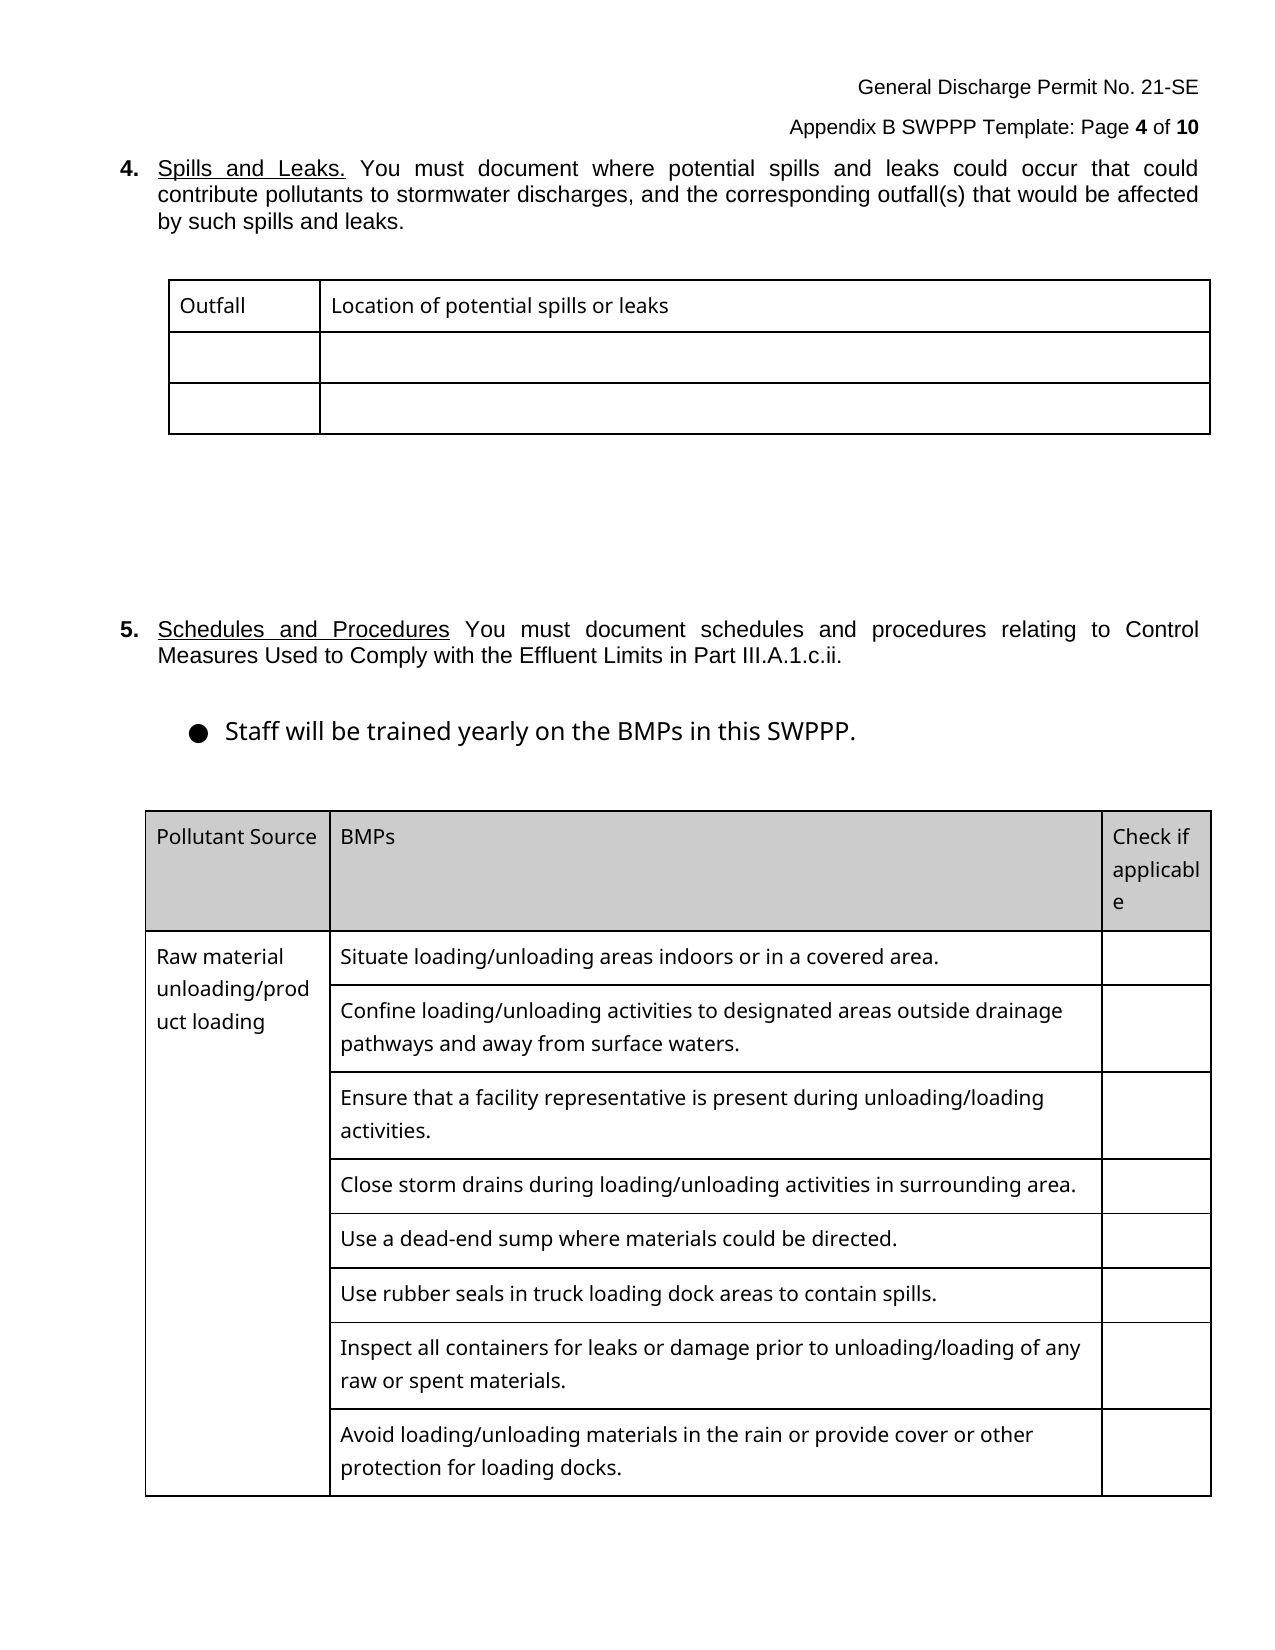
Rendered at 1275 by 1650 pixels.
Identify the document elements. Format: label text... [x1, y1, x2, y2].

subtitle Schedules and Procedures You must document schedules and procedures relating to Control Measures Used to Comply with the Effluent Limits in Part III.A.1.c.ii. [120, 616, 1200, 668]
table_cell Confine loading/unloading activities to designated areas outside drainage pathways and away from surface waters. [331, 986, 1101, 1071]
table_cell [1103, 1269, 1210, 1321]
subtitle Spills and Leaks. You must document where potential spills and leaks could occur that could contribute pollutants to stormwater discharges, and the corresponding outfall(s) that would be affected by such spills and leaks. [120, 155, 1200, 234]
table_cell [1103, 1214, 1210, 1267]
table_cell Use rubber seals in truck loading dock areas to contain spills. [331, 1269, 1101, 1321]
table_cell [321, 333, 1209, 382]
table_cell [1103, 1160, 1210, 1213]
table_header Check if applicable [1103, 812, 1210, 930]
table_cell Inspect all containers for leaks or damage prior to unloading/loading of any raw or spent materials. [331, 1323, 1101, 1408]
table_cell Raw material unloading/product loading [146, 932, 329, 1495]
table_cell [1103, 1410, 1210, 1495]
table_cell Use a dead-end sump where materials could be directed. [331, 1214, 1101, 1267]
table_cell [1103, 986, 1210, 1071]
table_cell Avoid loading/unloading materials in the rain or provide cover or other protection for loading docks. [331, 1410, 1101, 1495]
table_header BMPs [331, 812, 1101, 930]
table_cell Situate loading/unloading areas indoors or in a covered area. [331, 932, 1101, 984]
table_cell Close storm drains during loading/unloading activities in surrounding area. [331, 1160, 1101, 1213]
table_cell [170, 384, 319, 433]
table_cell [1103, 932, 1210, 984]
table_cell Ensure that a facility representative is present during unloading/loading activities. [331, 1073, 1101, 1158]
table_cell [321, 384, 1209, 433]
table_cell [1103, 1073, 1210, 1158]
list Staff will be trained yearly on the BMPs in this SWPPP. [187, 713, 1200, 748]
table_header Location of potential spills or leaks [321, 281, 1209, 331]
table_header Pollutant Source [146, 812, 329, 930]
table_cell [1103, 1323, 1210, 1408]
table_header Outfall [170, 281, 319, 331]
table_cell [170, 333, 319, 382]
